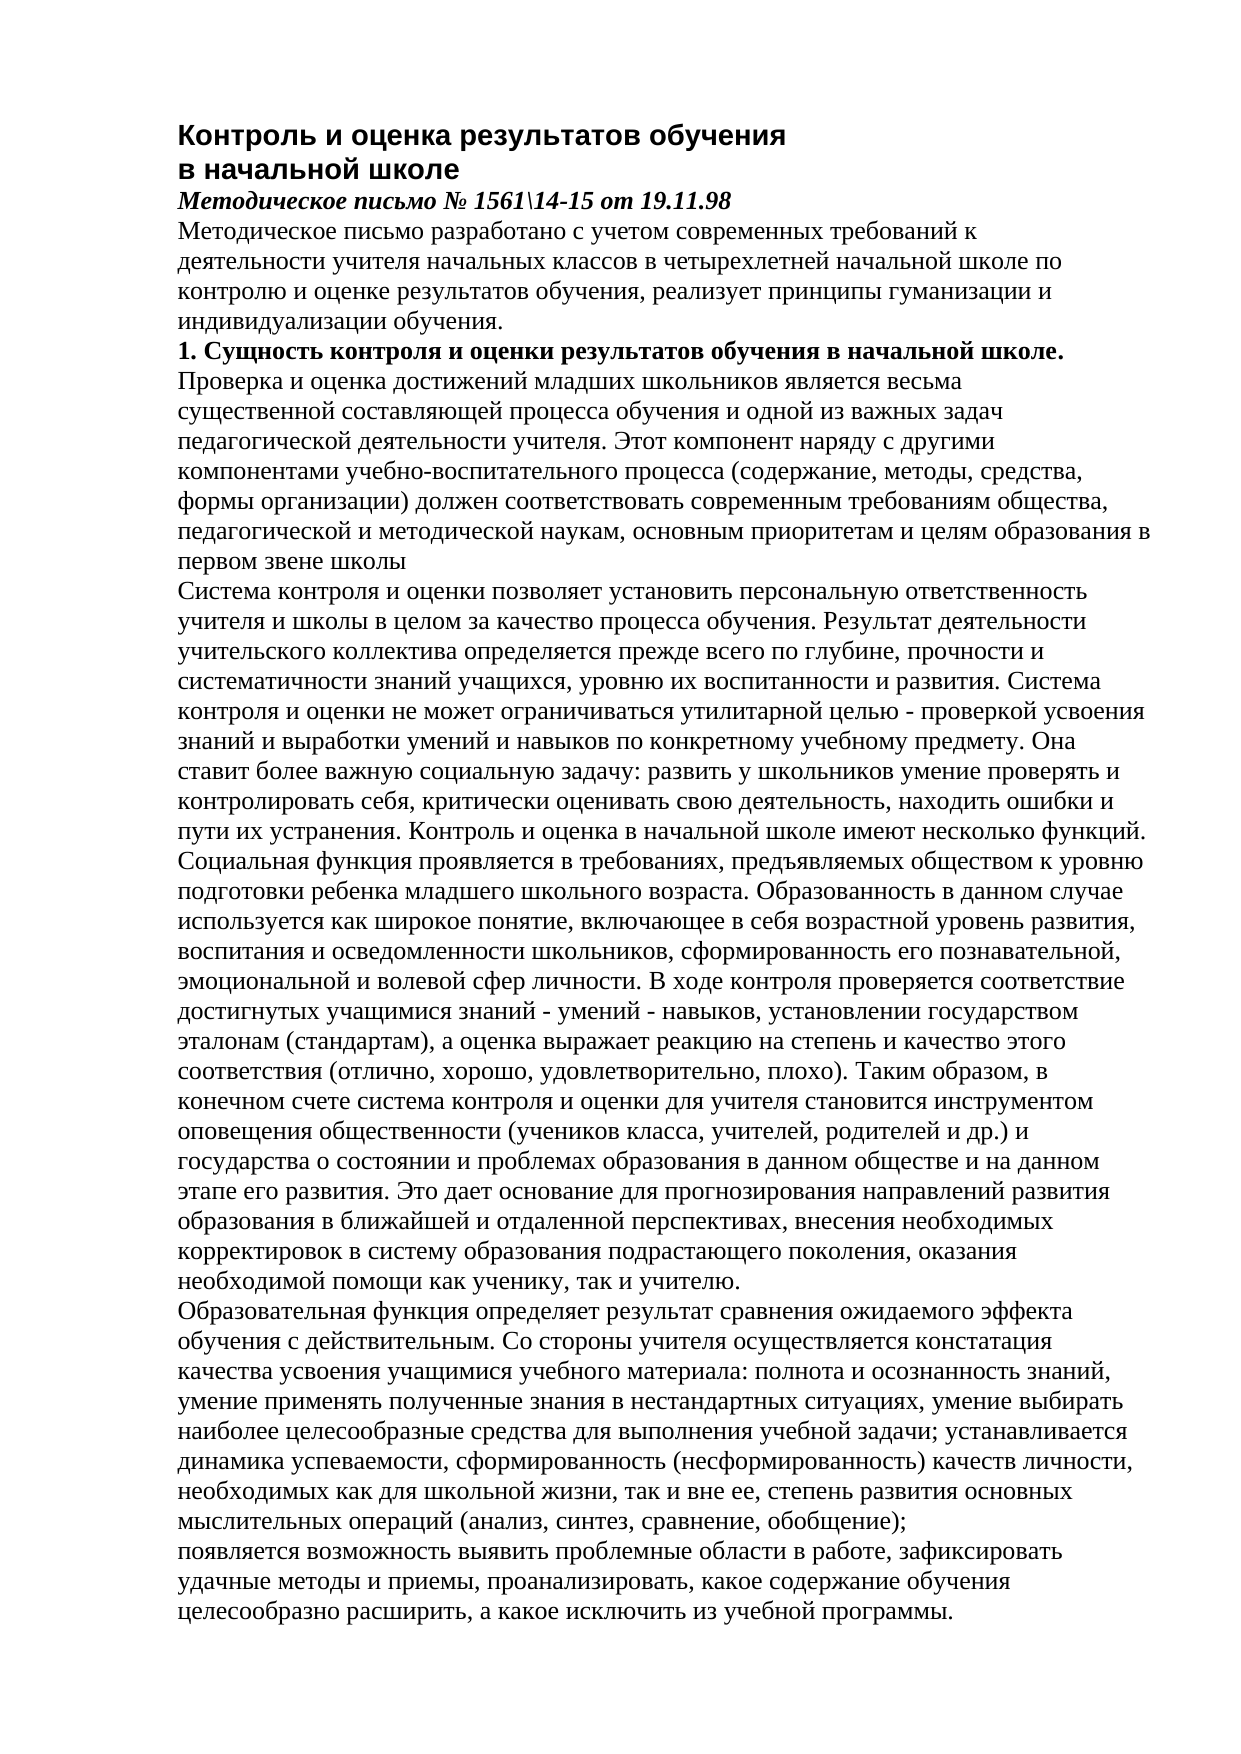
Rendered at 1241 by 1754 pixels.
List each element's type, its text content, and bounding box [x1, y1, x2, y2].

text Методическое письмо разработано с учетом современных требований к [177, 215, 1152, 245]
text формы организации) должен соответствовать современным требованиям общества, [177, 485, 1152, 515]
text учительского коллектива определяется прежде всего по глубине, прочности и [177, 635, 1152, 665]
text педагогической деятельности учителя. Этот компонент наряду с другими [177, 425, 1152, 455]
text Проверка и оценка достижений младших школьников является весьма [177, 365, 1152, 395]
text Контроль и оценка результатов обучения [177, 118, 1152, 152]
text знаний и выработки умений и навыков по конкретному учебному предмету. Она [177, 725, 1152, 755]
text образования в ближайшей и отдаленной перспективах, внесения необходимых [177, 1205, 1152, 1235]
text компонентами учебно-воспитательного процесса (содержание, методы, средства, [177, 455, 1152, 485]
text эмоциональной и волевой сфер личности. В ходе контроля проверяется соответствие [177, 965, 1152, 995]
text контролю и оценке результатов обучения, реализует принципы гуманизации и [177, 275, 1152, 305]
text обучения с действительным. Со стороны учителя осуществляется констатация [177, 1325, 1152, 1355]
text появляется возможность выявить проблемные области в работе, зафиксировать [177, 1535, 1152, 1565]
text Методическое письмо № 1561\14-15 от 19.11.98 [177, 185, 1152, 215]
text индивидуализации обучения. [177, 305, 1152, 335]
text этапе его развития. Это дает основание для прогнозирования направлений развития [177, 1175, 1152, 1205]
text соответствия (отлично, хорошо, удовлетворительно, плохо). Таким образом, в [177, 1055, 1152, 1085]
text педагогической и методической наукам, основным приоритетам и целям образования в [177, 515, 1152, 545]
text умение применять полученные знания в нестандартных ситуациях, умение выбирать [177, 1385, 1152, 1415]
text 1. Сущность контроля и оценки результатов обучения в начальной школе. [177, 335, 1152, 365]
text оповещения общественности (учеников класса, учителей, родителей и др.) и [177, 1115, 1152, 1145]
text ставит более важную социальную задачу: развить у школьников умение проверять и [177, 755, 1152, 785]
text Система контроля и оценки позволяет установить персональную ответственность [177, 575, 1152, 605]
text государства о состоянии и проблемах образования в данном обществе и на данном [177, 1145, 1152, 1175]
text качества усвоения учащимися учебного материала: полнота и осознанность знаний, [177, 1355, 1152, 1385]
text наиболее целесообразные средства для выполнения учебной задачи; устанавливается [177, 1415, 1152, 1445]
text подготовки ребенка младшего школьного возраста. Образованность в данном случае [177, 875, 1152, 905]
text учителя и школы в целом за качество процесса обучения. Результат деятельности [177, 605, 1152, 635]
text контроля и оценки не может ограничиваться утилитарной целью - проверкой усвоения [177, 695, 1152, 725]
text существенной составляющей процесса обучения и одной из важных задач [177, 395, 1152, 425]
text целесообразно расширить, а какое исключить из учебной программы. [177, 1595, 1152, 1625]
text эталонам (стандартам), а оценка выражает реакцию на степень и качество этого [177, 1025, 1152, 1055]
text систематичности знаний учащихся, уровню их воспитанности и развития. Система [177, 665, 1152, 695]
text необходимой помощи как ученику, так и учителю. [177, 1265, 1152, 1295]
text динамика успеваемости, сформированность (несформированность) качеств личности, [177, 1445, 1152, 1475]
text в начальной школе [177, 152, 1152, 185]
text достигнутых учащимися знаний - умений - навыков, установлении государством [177, 995, 1152, 1025]
text контролировать себя, критически оценивать свою деятельность, находить ошибки и [177, 785, 1152, 815]
text Образовательная функция определяет результат сравнения ожидаемого эффекта [177, 1295, 1152, 1325]
text используется как широкое понятие, включающее в себя возрастной уровень развития, [177, 905, 1152, 935]
text мыслительных операций (анализ, синтез, сравнение, обобщение); [177, 1505, 1152, 1535]
text первом звене школы [177, 545, 1152, 575]
text конечном счете система контроля и оценки для учителя становится инструментом [177, 1085, 1152, 1115]
text удачные методы и приемы, проанализировать, какое содержание обучения [177, 1565, 1152, 1595]
text воспитания и осведомленности школьников, сформированность его познавательной, [177, 935, 1152, 965]
text корректировок в систему образования подрастающего поколения, оказания [177, 1235, 1152, 1265]
text Социальная функция проявляется в требованиях, предъявляемых обществом к уровню [177, 845, 1152, 875]
text пути их устранения. Контроль и оценка в начальной школе имеют несколько функций. [177, 815, 1152, 845]
text деятельности учителя начальных классов в четырехлетней начальной школе по [177, 245, 1152, 275]
text необходимых как для школьной жизни, так и вне ее, степень развития основных [177, 1475, 1152, 1505]
